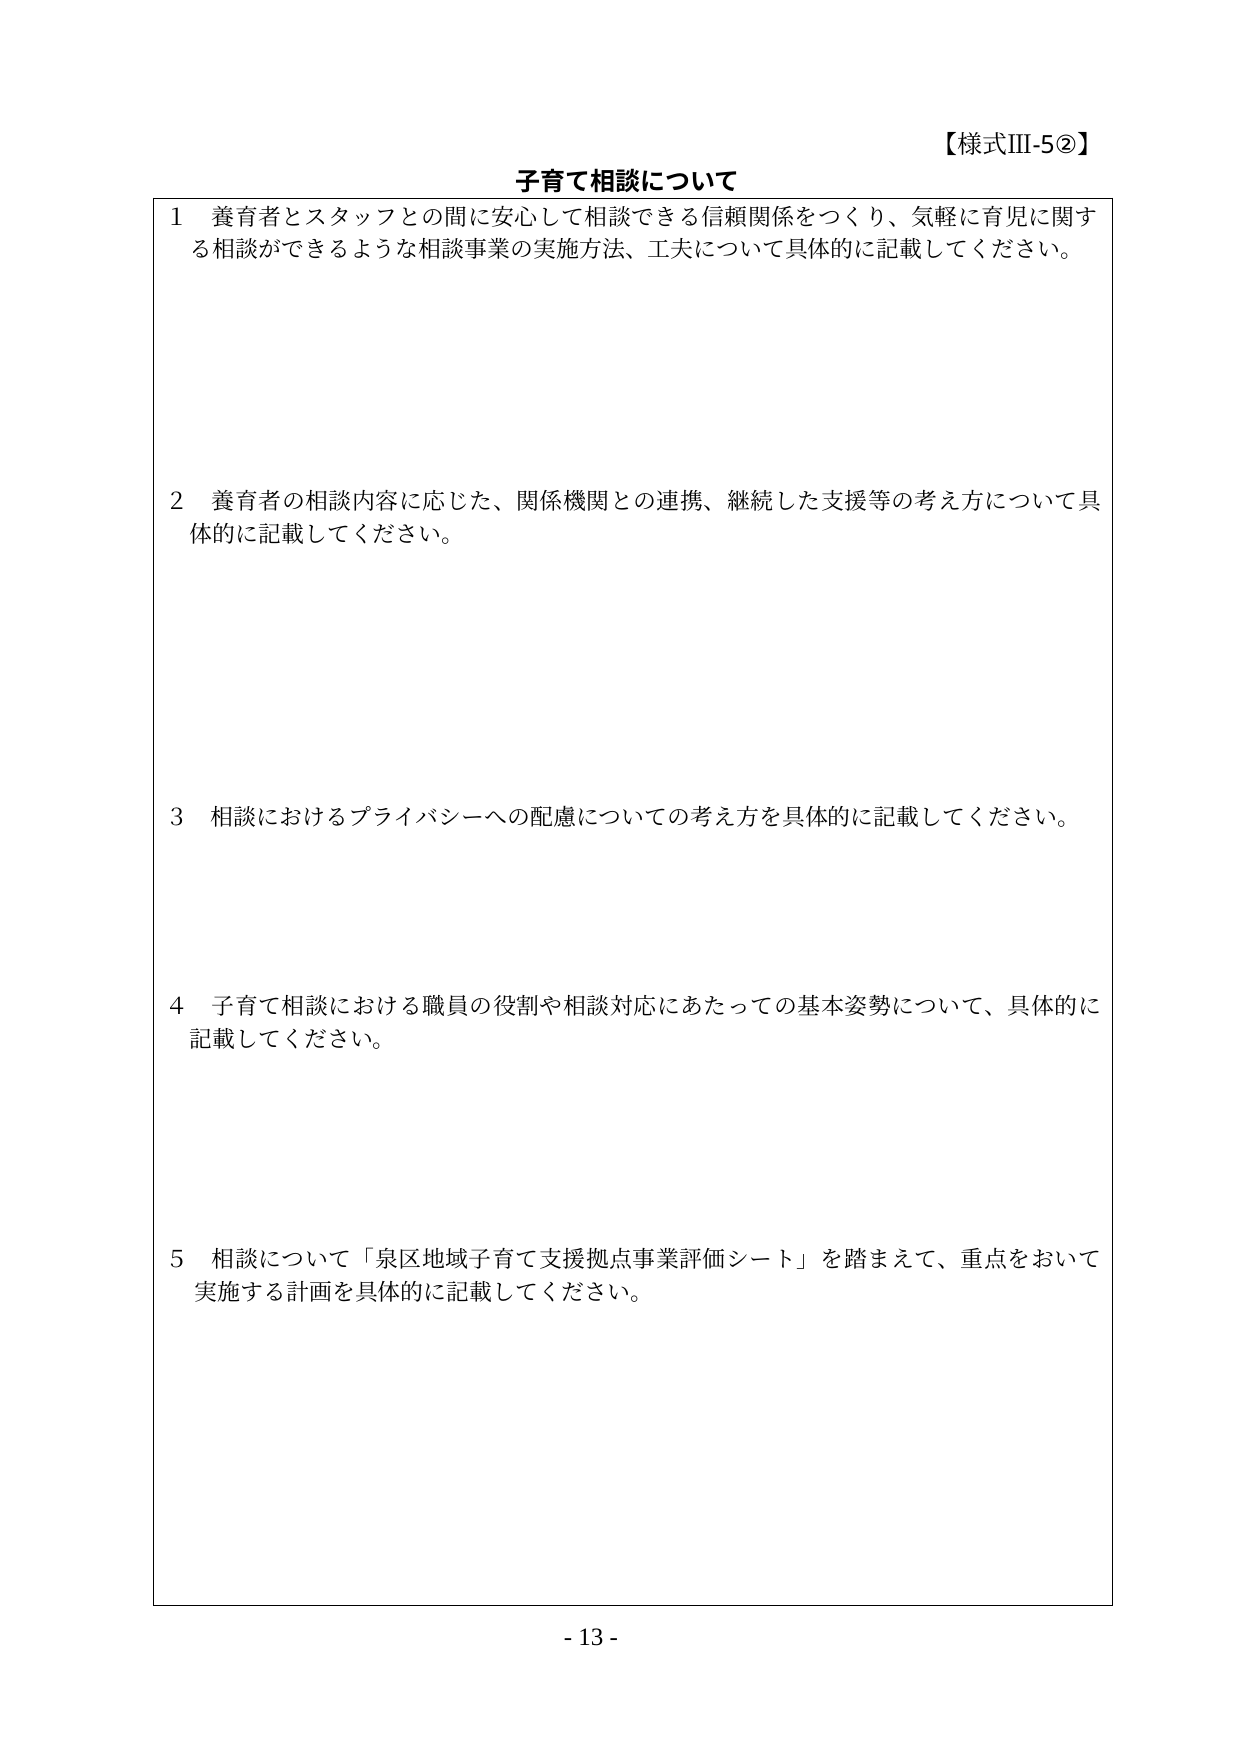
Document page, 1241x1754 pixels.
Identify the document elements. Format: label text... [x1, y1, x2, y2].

text 子育て相談について [153, 161, 1102, 197]
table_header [154, 199, 1112, 1605]
text 【様式Ⅲ-5②】 [153, 125, 1102, 161]
